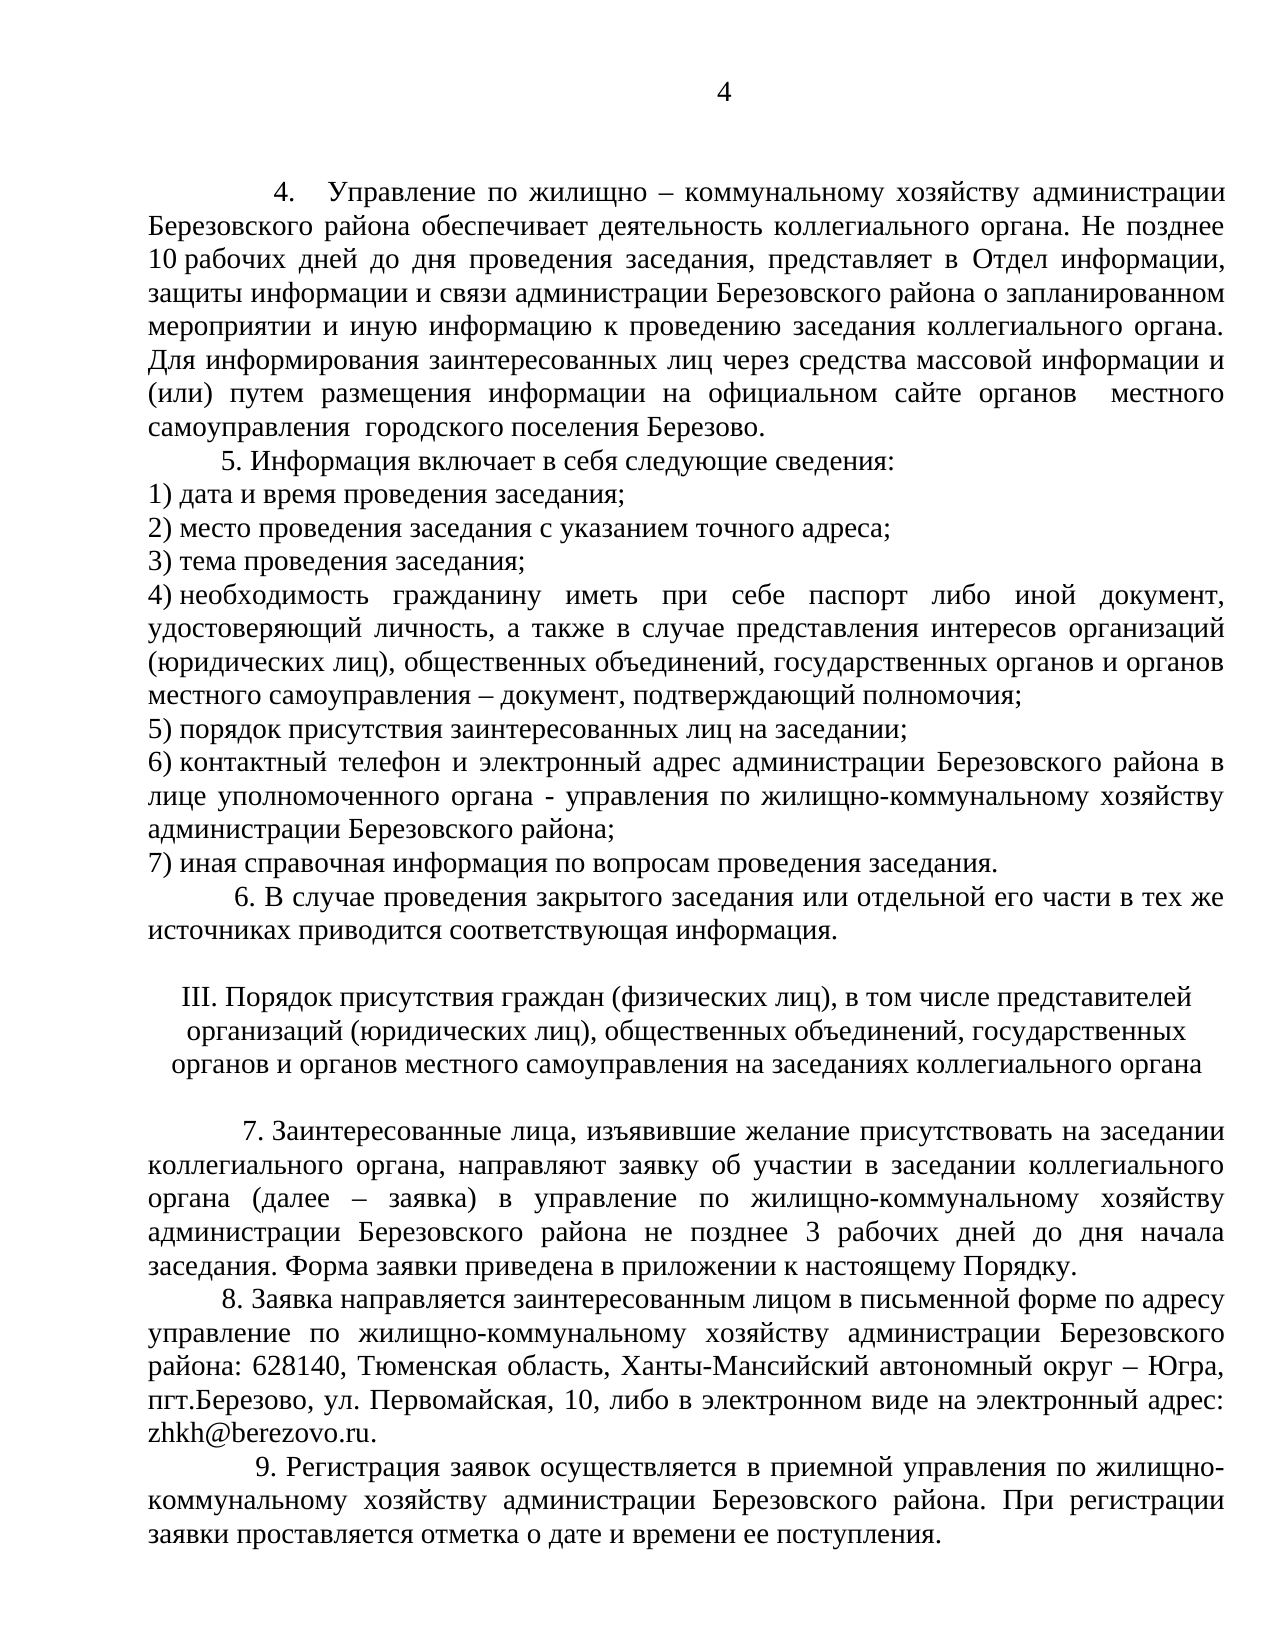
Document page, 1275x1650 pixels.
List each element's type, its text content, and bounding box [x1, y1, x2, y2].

text 3) тема проведения заседания; [148, 543, 1226, 577]
text 7. Заинтересованные лица, изъявившие желание присутствовать на заседании коллегиального органа, направляют заявку об участии в заседании коллегиального органа (далее – заявка) в управление по жилищно-коммунальному хозяйству администрации Березовского района не позднее 3 рабочих дней до дня начала заседания. Форма заявки приведена в приложении к настоящему Порядку. [148, 1113, 1226, 1281]
text III. Порядок присутствия граждан (физических лиц), в том числе представителей организаций (юридических лиц), общественных объединений, государственных органов и органов местного самоуправления на заседаниях коллегиального органа [148, 979, 1226, 1080]
text 4. Управление по жилищно – коммунальному хозяйству администрации Березовского района обеспечивает деятельность коллегиального органа. Не позднее 10 рабочих дней до дня проведения заседания, представляет в Отдел информации, защиты информации и связи администрации Березовского района о запланированном мероприятии и иную информацию к проведению заседания коллегиального органа. Для информирования заинтересованных лиц через средства массовой информации и (или) путем размещения информации на официальном сайте органов местного самоуправления городского поселения Березово. [148, 174, 1226, 443]
text 6) контактный телефон и электронный адрес администрации Березовского района в лице уполномоченного органа - управления по жилищно-коммунальному хозяйству администрации Березовского района; [148, 744, 1226, 845]
text 8. Заявка направляется заинтересованным лицом в письменной форме по адресу управление по жилищно-коммунальному хозяйству администрации Березовского района: 628140, Тюменская область, Ханты-Мансийский автономный округ – Югра, пгт.Березово, ул. Первомайская, 10, либо в электронном виде на электронный адрес: zhkh@berezovo.ru. [148, 1281, 1226, 1449]
text 9. Регистрация заявок осуществляется в приемной управления по жилищно-коммунальному хозяйству администрации Березовского района. При регистрации заявки проставляется отметка о дате и времени ее поступления. [148, 1449, 1226, 1549]
text 2) место проведения заседания с указанием точного адреса; [148, 510, 1226, 543]
text 6. В случае проведения закрытого заседания или отдельной его части в тех же источниках приводится соответствующая информация. [148, 879, 1226, 946]
text 7) иная справочная информация по вопросам проведения заседания. [148, 845, 1226, 879]
text 5) порядок присутствия заинтересованных лиц на заседании; [148, 711, 1226, 744]
text 4) необходимость гражданину иметь при себе паспорт либо иной документ, удостоверяющий личность, а также в случае представления интересов организаций (юридических лиц), общественных объединений, государственных органов и органов местного самоуправления – документ, подтверждающий полномочия; [148, 577, 1226, 711]
text 5. Информация включает в себя следующие сведения: [148, 443, 1226, 476]
text 1) дата и время проведения заседания; [148, 476, 1226, 510]
